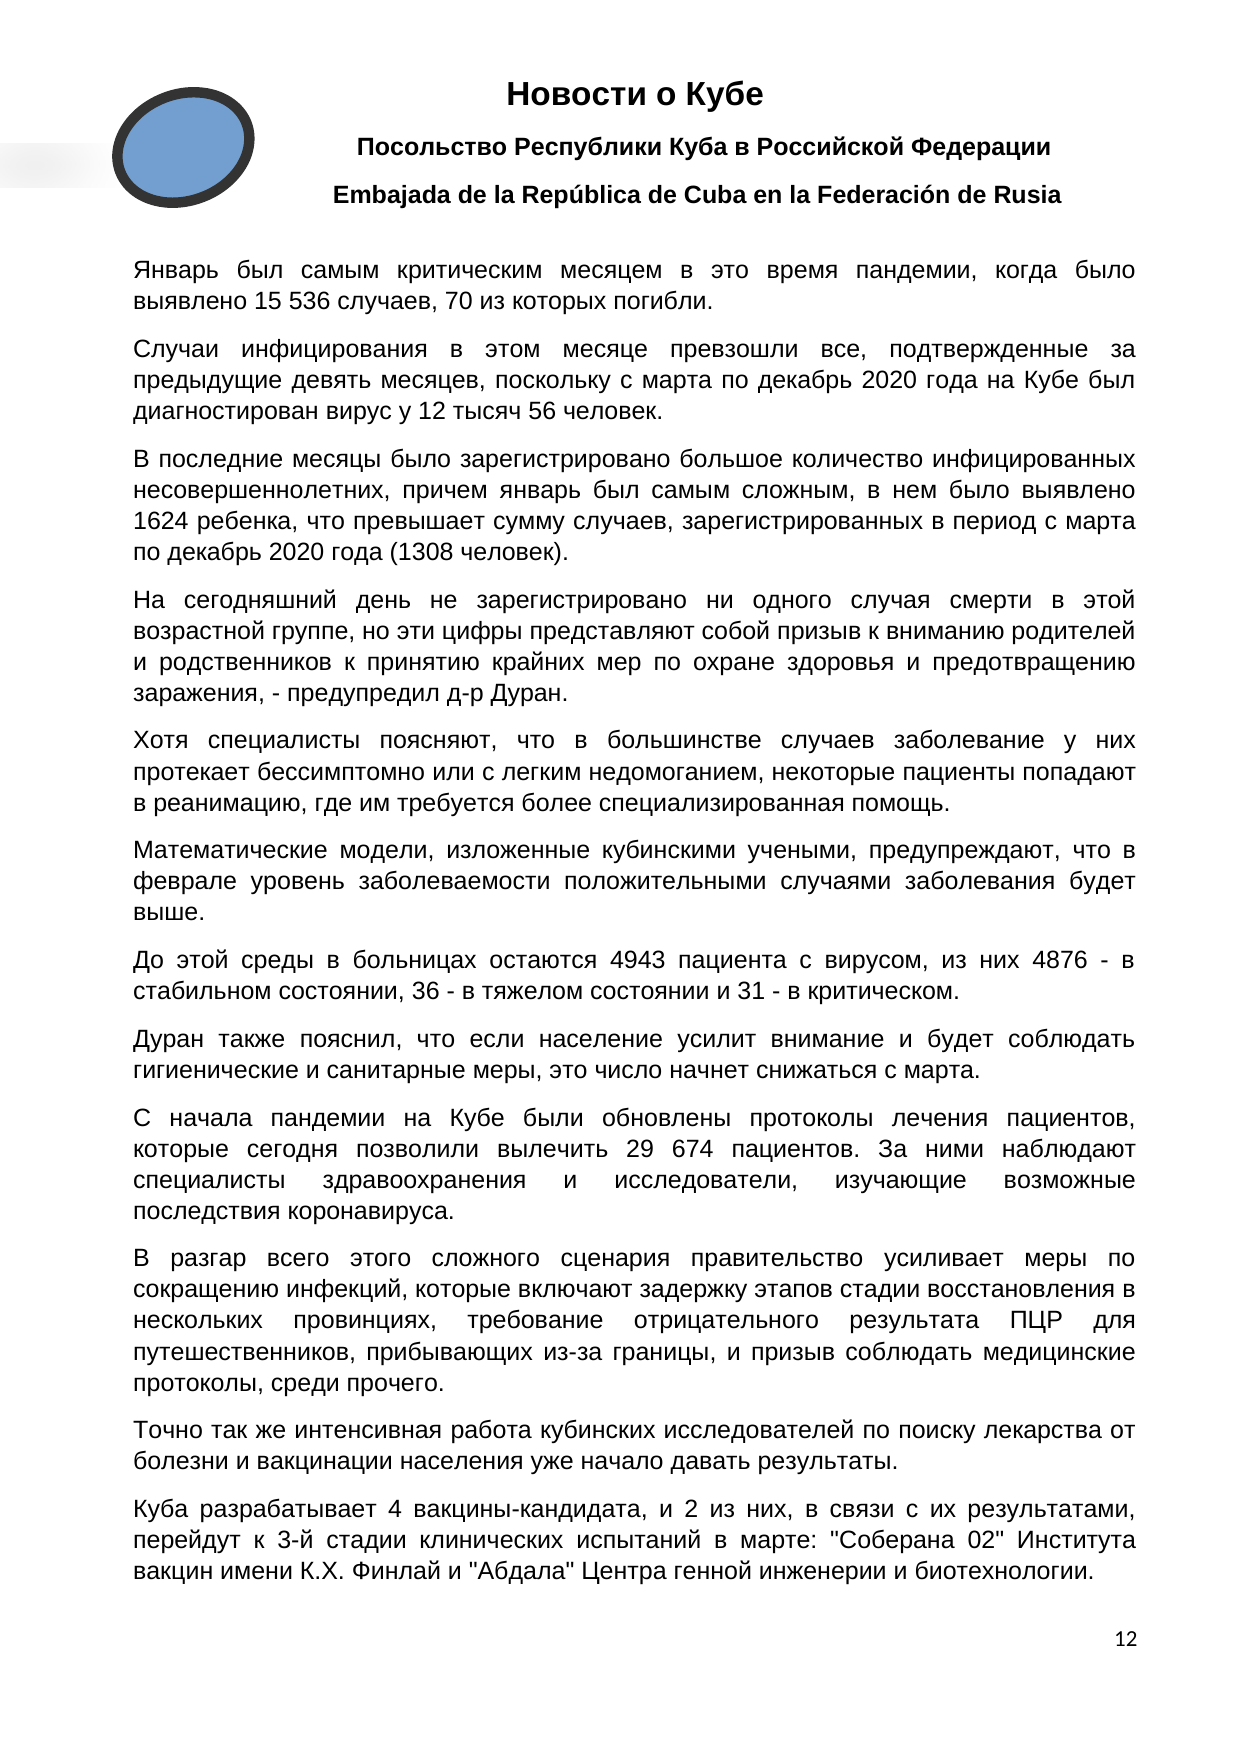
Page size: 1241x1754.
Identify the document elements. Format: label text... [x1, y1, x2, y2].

text Математические модели, изложенные кубинскими учеными, предупреждают, что в феврале уровень заболеваемости положительными случаями заболевания будет выше. [133, 835, 1137, 926]
text Январь был самым критическим месяцем в это время пандемии, когда было выявлено 15 536 случаев, 70 из которых погибли. [133, 255, 1137, 315]
text Случаи инфицирования в этом месяце превзошли все, подтвержденные за предыдущие девять месяцев, поскольку с марта по декабрь 2020 года на Кубе был диагностирован вирус у 12 тысяч 56 человек. [133, 334, 1137, 425]
text На сегодняшний день не зарегистрировано ни одного случая смерти в этой возрастной группе, но эти цифры представляют собой призыв к вниманию родителей и родственников к принятию крайних мер по охране здоровья и предотвращению заражения, - предупредил д-р Дуран. [133, 585, 1137, 707]
text С начала пандемии на Кубе были обновлены протоколы лечения пациентов, которые сегодня позволили вылечить 29 674 пациентов. За ними наблюдают специалисты здравоохранения и исследователи, изучающие возможные последствия коронавируса. [133, 1103, 1137, 1224]
text Куба разрабатывает 4 вакцины-кандидата, и 2 из них, в связи с их результатами, перейдут к 3-й стадии клинических испытаний в марте: "Соберана 02" Института вакцин имени К.Х. Финлай и "Абдала" Центра генной инженерии и биотехнологии. [133, 1494, 1137, 1585]
text Дуран также пояснил, что если население усилит внимание и будет соблюдать гигиенические и санитарные меры, это число начнет снижаться с марта. [133, 1024, 1137, 1084]
text В разгар всего этого сложного сценария правительство усиливает меры по сокращению инфекций, которые включают задержку этапов стадии восстановления в нескольких провинциях, требование отрицательного результата ПЦР для путешественников, прибывающих из-за границы, и призыв соблюдать медицинские протоколы, среди прочего. [133, 1243, 1137, 1396]
text Хотя специалисты поясняют, что в большинстве случаев заболевание у них протекает бессимптомно или с легким недомоганием, некоторые пациенты попадают в реанимацию, где им требуется более специализированная помощь. [133, 726, 1137, 816]
text В последние месяцы было зарегистрировано большое количество инфицированных несовершеннолетних, причем январь был самым сложным, в нем было выявлено 1624 ребенка, что превышает сумму случаев, зарегистрированных в период с марта по декабрь 2020 года (1308 человек). [133, 444, 1137, 566]
text До этой среды в больницах остаются 4943 пациента с вирусом, из них 4876 - в стабильном состоянии, 36 - в тяжелом состоянии и 31 - в критическом. [133, 945, 1137, 1005]
text Точно так же интенсивная работа кубинских исследователей по поиску лекарства от болезни и вакцинации населения уже начало давать результаты. [133, 1415, 1137, 1475]
